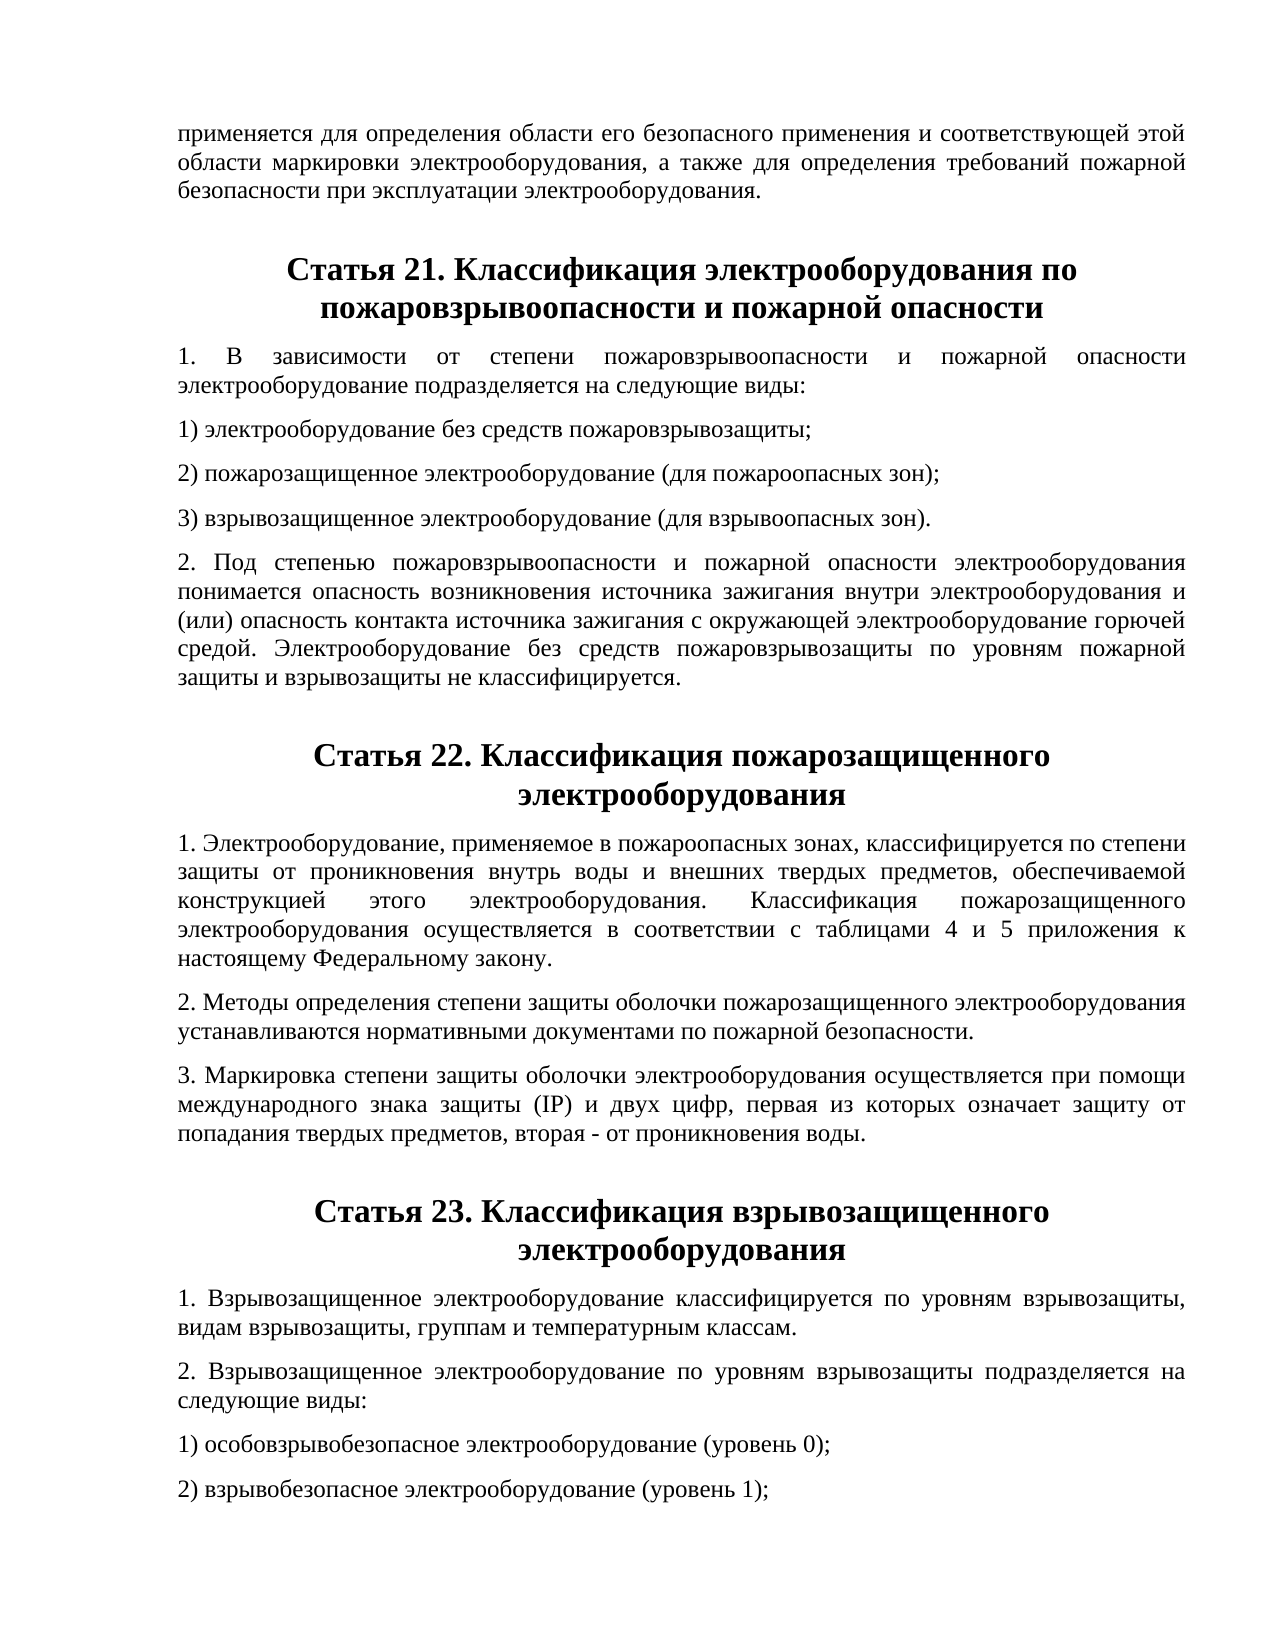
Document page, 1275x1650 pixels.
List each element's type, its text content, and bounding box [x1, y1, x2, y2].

text 1. Электрооборудование, применяемое в пожароопасных зонах, классифицируется по степени защиты от проникновения внутрь воды и внешних твердых предметов, обеспечиваемой конструкцией этого электрооборудования. Классификация пожарозащищенного электрооборудования осуществляется в соответствии с таблицами 4 и 5 приложения к настоящему Федеральному закону. [177, 828, 1186, 971]
text Статья 21. Классификация электрооборудования по пожаровзрывоопасности и пожарной опасности [177, 249, 1186, 325]
text 2) пожарозащищенное электрооборудование (для пожароопасных зон); [177, 458, 1186, 487]
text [177, 118, 1186, 204]
text 3. Маркировка степени защиты оболочки электрооборудования осуществляется при помощи международного знака защиты (IP) и двух цифр, первая из которых означает защиту от попадания твердых предметов, вторая - от проникновения воды. [177, 1060, 1186, 1146]
text 1. Взрывозащищенное электрооборудование классифицируется по уровням взрывозащиты, видам взрывозащиты, группам и температурным классам. [177, 1283, 1186, 1341]
text 2. Методы определения степени защиты оболочки пожарозащищенного электрооборудования устанавливаются нормативными документами по пожарной безопасности. [177, 987, 1186, 1044]
text 1) особовзрывобезопасное электрооборудование (уровень 0); [177, 1429, 1186, 1458]
text Статья 23. Классификация взрывозащищенного электрооборудования [177, 1191, 1186, 1267]
text 2) взрывобезопасное электрооборудование (уровень 1); [177, 1474, 1186, 1502]
text Статья 22. Классификация пожарозащищенного электрооборудования [177, 735, 1186, 812]
text 2. Под степенью пожаровзрывоопасности и пожарной опасности электрооборудования понимается опасность возникновения источника зажигания внутри электрооборудования и (или) опасность контакта источника зажигания с окружающей электрооборудование горючей средой. Электрооборудование без средств пожаровзрывозащиты по уровням пожарной защиты и взрывозащиты не классифицируется. [177, 547, 1186, 691]
text 2. Взрывозащищенное электрооборудование по уровням взрывозащиты подразделяется на следующие виды: [177, 1356, 1186, 1414]
text 1. В зависимости от степени пожаровзрывоопасности и пожарной опасности электрооборудование подразделяется на следующие виды: [177, 341, 1186, 398]
text 3) взрывозащищенное электрооборудование (для взрывоопасных зон). [177, 503, 1186, 532]
text 1) электрооборудование без средств пожаровзрывозащиты; [177, 414, 1186, 443]
